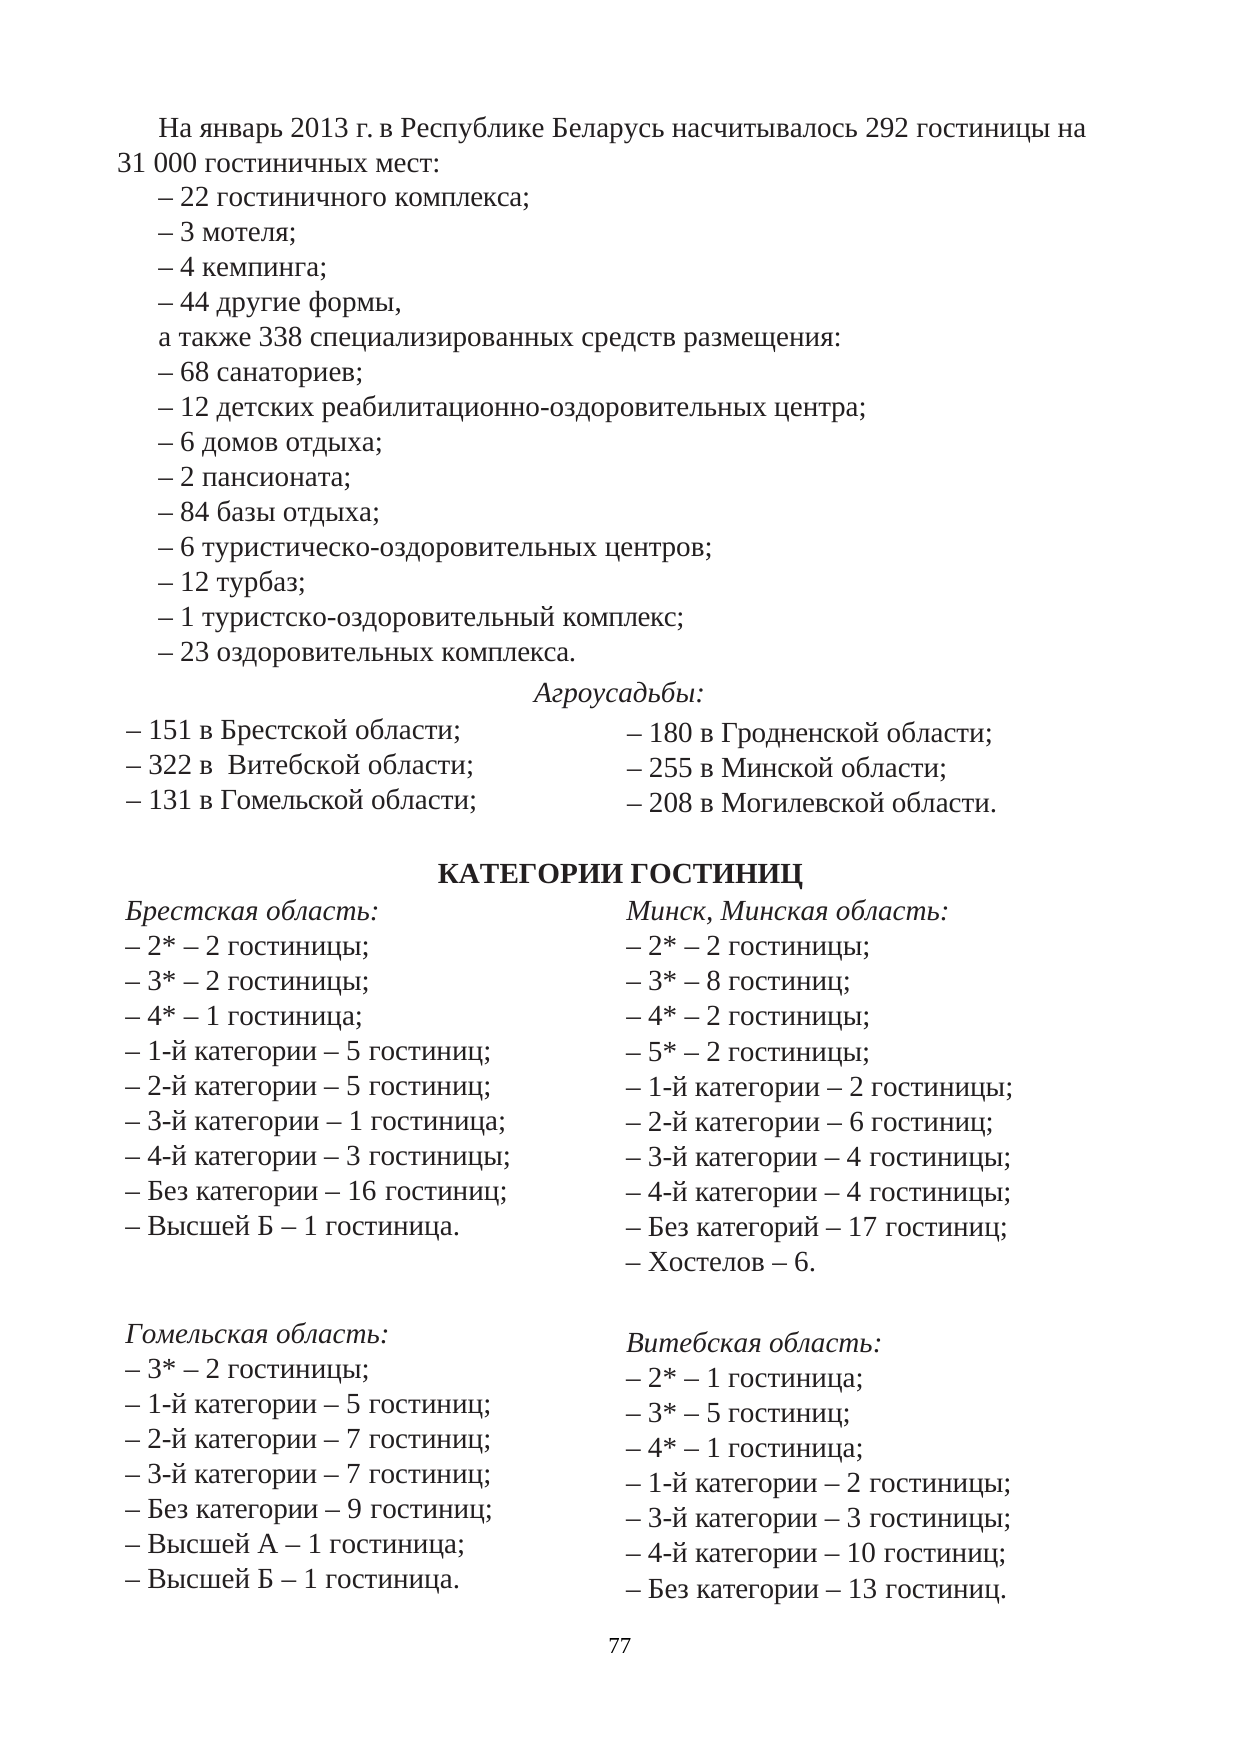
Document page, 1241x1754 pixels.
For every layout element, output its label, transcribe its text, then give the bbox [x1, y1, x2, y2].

text – Без категории – 13 гостиниц. [626, 1571, 1138, 1604]
text – Высшей Б – 1 гостиница. [125, 1208, 515, 1242]
list 180 в Гродненской области; [627, 716, 1138, 749]
text – 4-й категории – 4 гостиницы; [626, 1174, 1138, 1208]
list 22 гостиничного комплекса; [158, 179, 1138, 213]
text – 4* – 2 гостиницы; [626, 998, 1138, 1032]
list 322 в Витебской области; [126, 747, 481, 781]
text – 2* – 2 гостиницы; [626, 928, 1138, 962]
list 23 оздоровительных комплекса. [158, 634, 1138, 668]
text – Без категории – 9 гостиниц; [125, 1491, 497, 1525]
text – 3-й категории – 1 гостиница; [125, 1103, 515, 1137]
text а также 338 специализированных средств размещения: [158, 319, 1138, 353]
list 2 пансионата; [158, 459, 1138, 493]
list 68 санаториев; [158, 354, 1138, 388]
text Минск, Минская область: [626, 893, 1138, 927]
list 3 мотеля; [158, 214, 1138, 248]
text – Высшей Б – 1 гостиница. [125, 1562, 497, 1595]
text – 2* – 1 гостиница; [626, 1361, 1138, 1394]
text – Без категории – 16 гостиниц; [125, 1173, 515, 1207]
text Агроусадьбы: [534, 675, 1138, 709]
text – 1-й категории – 5 гостиниц; [125, 1033, 515, 1067]
list 84 базы отдыха; [158, 494, 1138, 528]
text – 3* – 5 гостиниц; [626, 1396, 1138, 1429]
text – 3* – 8 гостиниц; [626, 963, 1138, 997]
text – 5* – 2 гостиницы; [626, 1034, 1138, 1068]
text – 3* – 2 гостиницы; [125, 1351, 497, 1385]
text – 2-й категории – 5 гостиниц; [125, 1068, 515, 1102]
text – 1-й категории – 2 гостиницы; [626, 1069, 1138, 1103]
list 151 в Брестской области; [126, 712, 481, 746]
text Брестская область: [125, 893, 382, 926]
list 6 туристическо-оздоровительных центров; [158, 529, 1138, 563]
text – 3* – 2 гостиницы; [125, 963, 382, 996]
list 131 в Гомельской области; [126, 782, 481, 816]
list 1 туристско-оздоровительный комплекс; [158, 599, 1138, 633]
text – 4-й категории – 10 гостиниц; [626, 1536, 1138, 1569]
text – 2-й категории – 6 гостиниц; [626, 1104, 1138, 1138]
list Хостелов – 6. [626, 1244, 1138, 1278]
text – 2* – 2 гостиницы; [125, 928, 382, 961]
list 4 кемпинга; [158, 249, 1138, 283]
text – 3-й категории – 4 гостиницы; [626, 1139, 1138, 1173]
text – 4* – 1 гостиница; [626, 1431, 1138, 1464]
text – 4* – 1 гостиница; [125, 998, 382, 1031]
text – 3-й категории – 3 гостиницы; [626, 1501, 1138, 1534]
text – 2-й категории – 7 гостиниц; [125, 1421, 497, 1455]
text На январь 2013 г. в Республике Беларусь насчитывалось 292 гостиницы на 31 000 гостиничных мест: [117, 110, 1113, 178]
list 255 в Минской области; [627, 751, 1138, 784]
text Витебская область: [626, 1326, 1138, 1359]
list 12 детских реабилитационно-оздоровительных центра; [158, 389, 1138, 423]
list 44 другие формы, [158, 284, 1138, 318]
list 12 турбаз; [158, 564, 1138, 598]
text – 1-й категории – 5 гостиниц; [125, 1386, 497, 1420]
text – 1-й категории – 2 гостиницы; [626, 1466, 1138, 1499]
text – Без категорий – 17 гостиниц; [626, 1209, 1138, 1243]
text Гомельская область: [125, 1316, 497, 1350]
list 6 домов отдыха; [158, 424, 1138, 458]
text – Высшей А – 1 гостиница; [125, 1526, 497, 1560]
list 208 в Могилевской области. [627, 786, 1138, 819]
text – 4-й категории – 3 гостиницы; [125, 1138, 515, 1172]
subtitle КАТЕГОРИИ ГОСТИНИЦ [438, 856, 1138, 890]
text – 3-й категории – 7 гостиниц; [125, 1456, 497, 1490]
